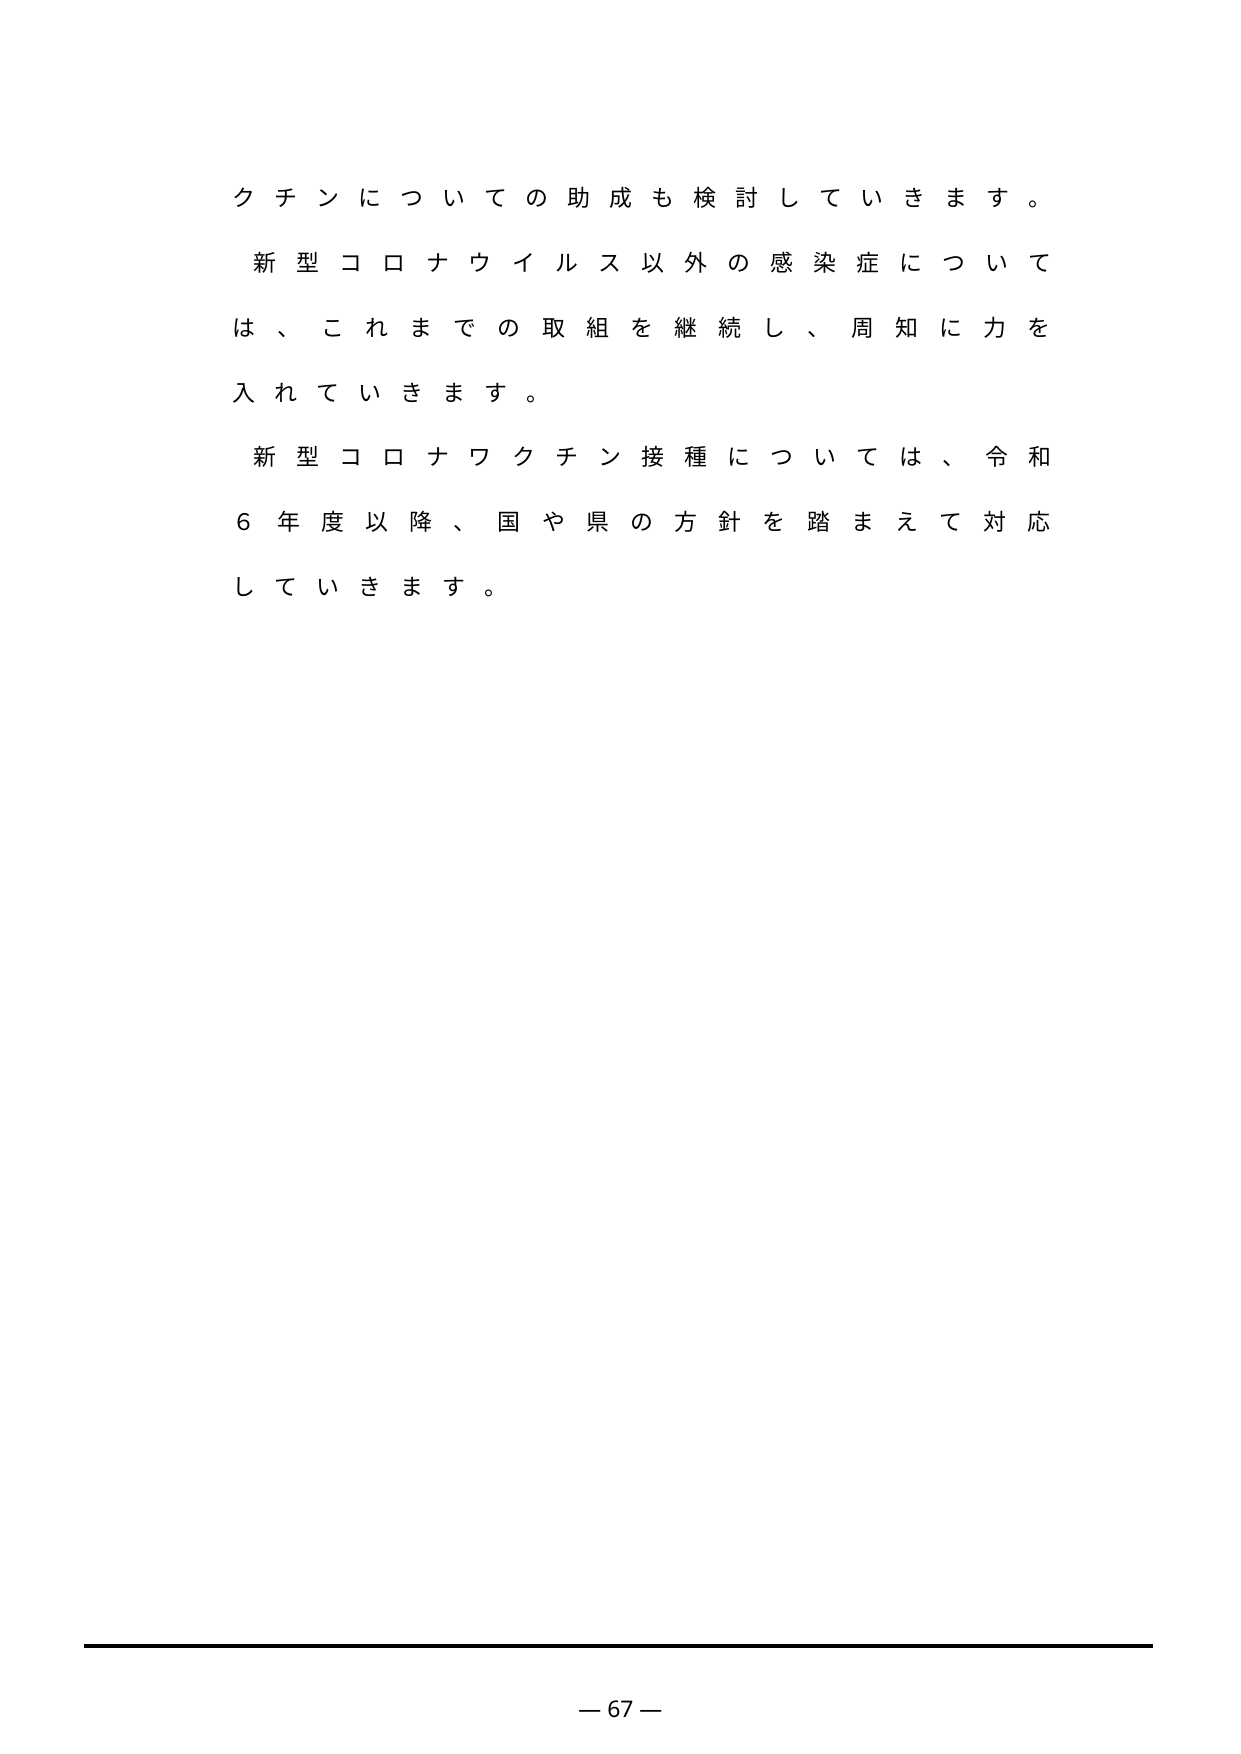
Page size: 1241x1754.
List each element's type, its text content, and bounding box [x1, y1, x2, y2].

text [212, 164, 1070, 229]
text 新型コロナワクチン接種については、令和６年度以降、国や県の方針を踏まえて対応していきます。 [212, 423, 1070, 618]
text 新型コロナウイルス以外の感染症については、これまでの取組を継続し、周知に力を入れていきます。 [212, 229, 1070, 423]
